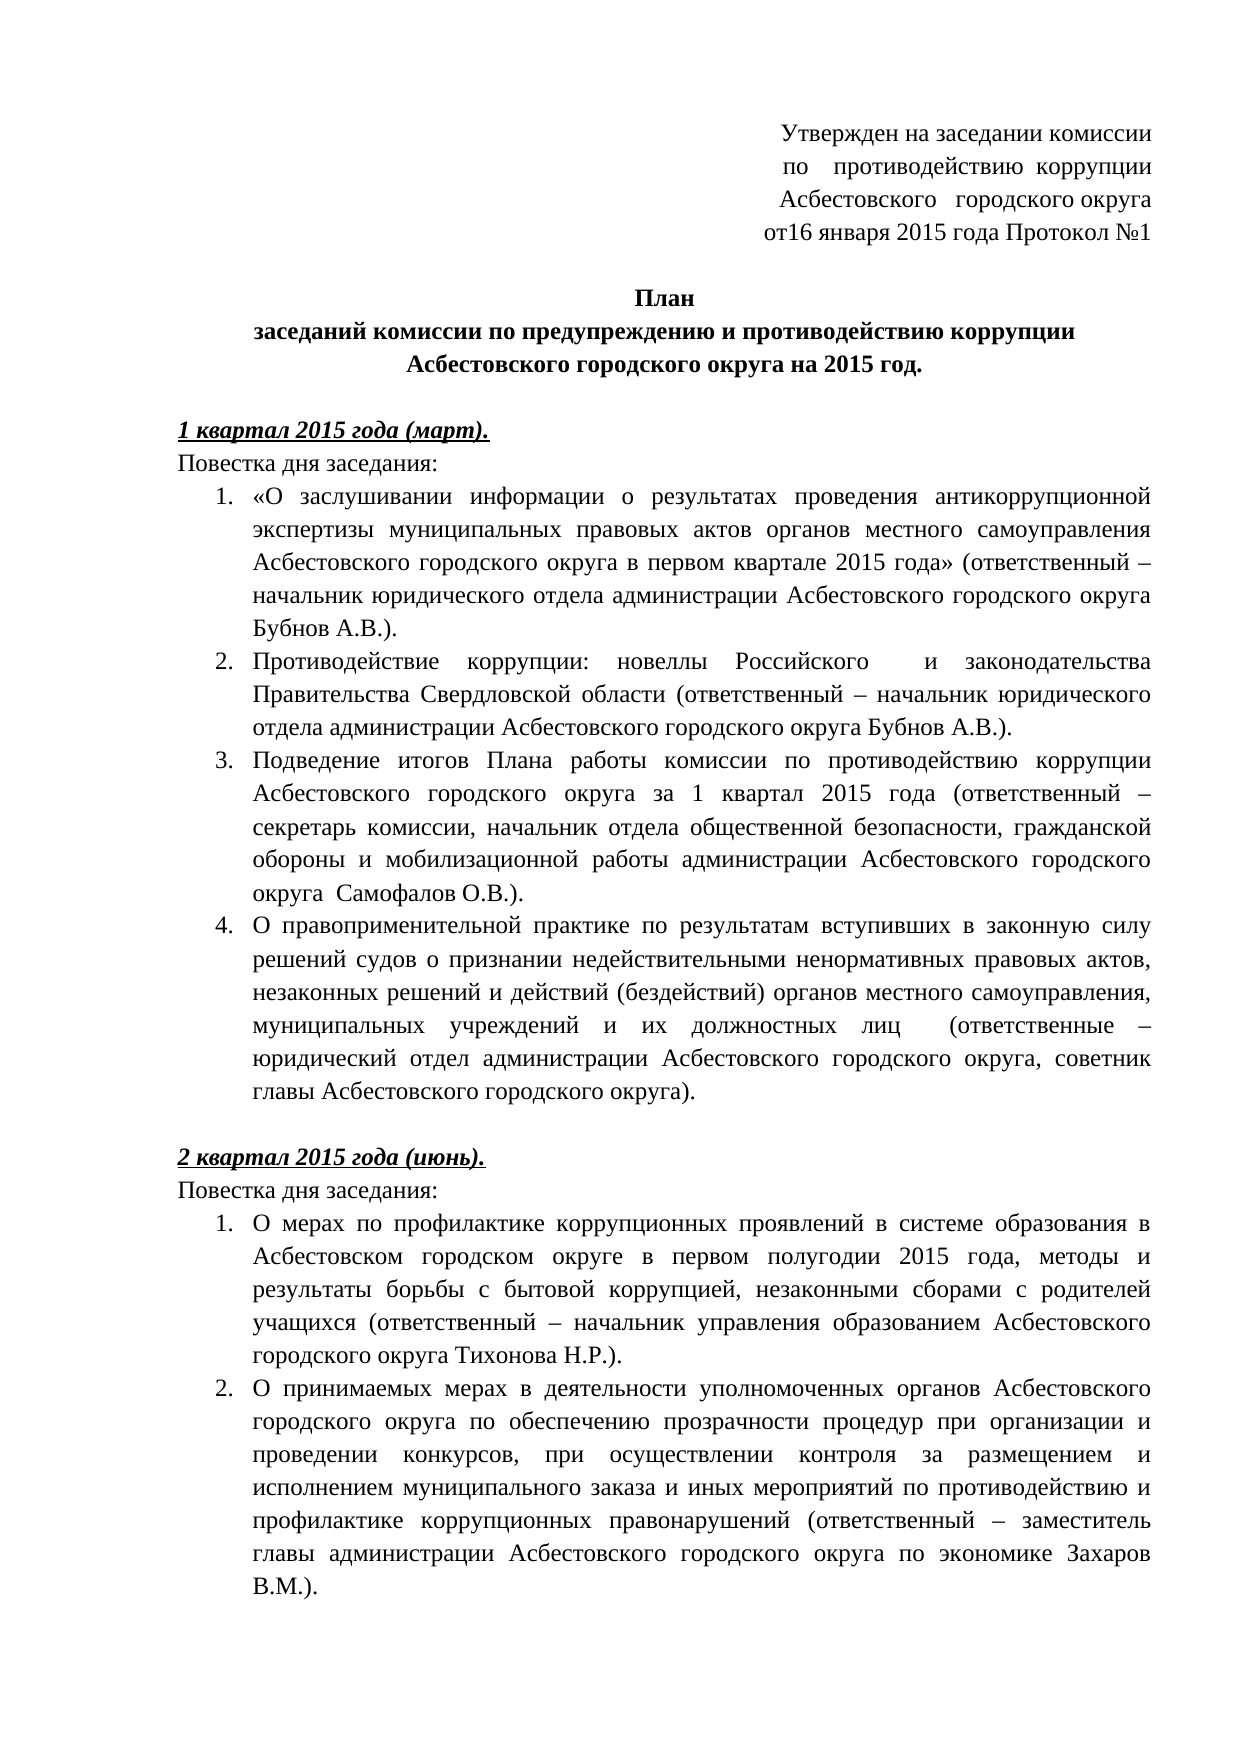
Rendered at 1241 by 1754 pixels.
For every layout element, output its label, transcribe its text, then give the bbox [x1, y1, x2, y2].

list О принимаемых мерах в деятельности уполномоченных органов Асбестовского городского округа по обеспечению прозрачности процедур при организации и проведении конкурсов, при осуществлении контроля за размещением и исполнением муниципального заказа и иных мероприятий по противодействию и профилактике коррупционных правонарушений (ответственный – заместитель главы администрации Асбестовского городского округа по экономике Захаров В.М.). [215, 1373, 1152, 1600]
text Повестка дня заседания: [177, 1175, 1152, 1203]
text заседаний комиссии по предупреждению и противодействию коррупции [177, 316, 1152, 345]
text Асбестовского городского округа [177, 184, 1152, 213]
text по противодействию коррупции [177, 151, 1152, 180]
list Подведение итогов Плана работы комиссии по противодействию коррупции Асбестовского городского округа за 1 квартал 2015 года (ответственный – секретарь комиссии, начальник отдела общественной безопасности, гражданской обороны и мобилизационной работы администрации Асбестовского городского округа Самофалов О.В.). [215, 746, 1152, 906]
list О правоприменительной практике по результатам вступивших в законную силу решений судов о признании недействительными ненормативных правовых актов, незаконных решений и действий (бездействий) органов местного самоуправления, муниципальных учреждений и их должностных лиц (ответственные – юридический отдел администрации Асбестовского городского округа, советник главы Асбестовского городского округа). [215, 911, 1152, 1104]
text 1 квартал 2015 года (март). [177, 415, 1152, 444]
list О мерах по профилактике коррупционных проявлений в системе образования в Асбестовском городском округе в первом полугодии 2015 года, методы и результаты борьбы с бытовой коррупцией, незаконными сборами с родителей учащихся (ответственный – начальник управления образованием Асбестовского городского округа Тихонова Н.Р.). [215, 1208, 1152, 1369]
text Повестка дня заседания: [177, 448, 1152, 477]
text Асбестовского городского округа на 2015 год. [177, 349, 1152, 378]
list «О заслушивании информации о результатах проведения антикоррупционной экспертизы муниципальных правовых актов органов местного самоуправления Асбестовского городского округа в первом квартале 2015 года» (ответственный – начальник юридического отдела администрации Асбестовского городского округа Бубнов А.В.). [215, 481, 1152, 642]
text от16 января 2015 года Протокол №1 [177, 217, 1152, 246]
text 2 квартал 2015 года (июнь). [177, 1142, 1152, 1171]
text План [177, 283, 1152, 312]
list Противодействие коррупции: новеллы Российского и законодательства Правительства Свердловской области (ответственный – начальник юридического отдела администрации Асбестовского городского округа Бубнов А.В.). [215, 646, 1152, 741]
text Утвержден на заседании комиссии [177, 118, 1152, 147]
